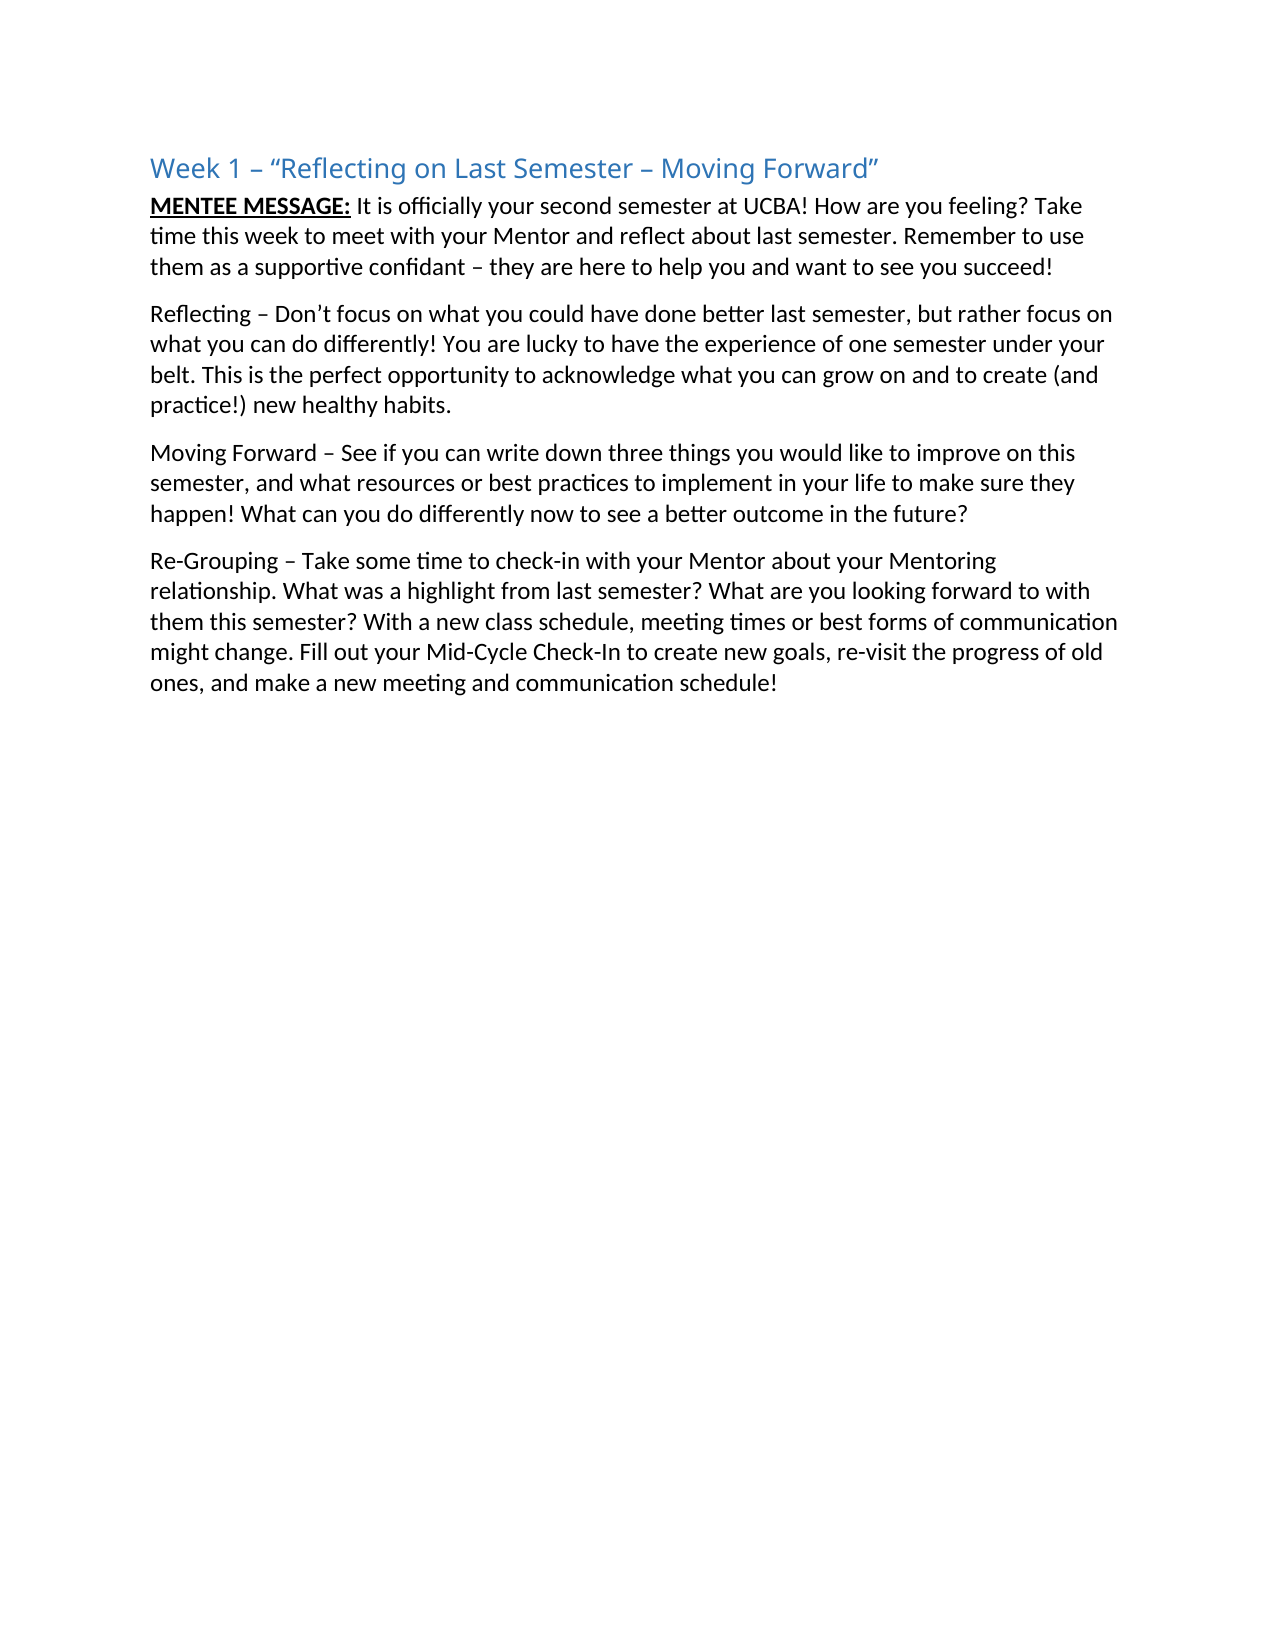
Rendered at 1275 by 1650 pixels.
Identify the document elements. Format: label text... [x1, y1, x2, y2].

text Reflecting – Don’t focus on what you could have done better last semester, but rather focus on what you can do differently! You are lucky to have the experience of one semester under your belt. This is the perfect opportunity to acknowledge what you can grow on and to create (and practice!) new healthy habits. [150, 298, 1125, 420]
subtitle Week 1 – “Reflecting on Last Semester – Moving Forward” [150, 150, 1125, 187]
text MENTEE MESSAGE: It is officially your second semester at UCBA! How are you feeling? Take time this week to meet with your Mentor and reflect about last semester. Remember to use them as a supportive confidant – they are here to help you and want to see you succeed! [150, 190, 1125, 281]
text Re-Grouping – Take some time to check-in with your Mentor about your Mentoring relationship. What was a highlight from last semester? What are you looking forward to with them this semester? With a new class schedule, meeting times or best forms of communication might change. Fill out your Mid-Cycle Check-In to create new goals, re-visit the progress of old ones, and make a new meeting and communication schedule! [150, 545, 1125, 698]
text Moving Forward – See if you can write down three things you would like to improve on this semester, and what resources or best practices to implement in your life to make sure they happen! What can you do differently now to see a better outcome in the future? [150, 437, 1125, 528]
